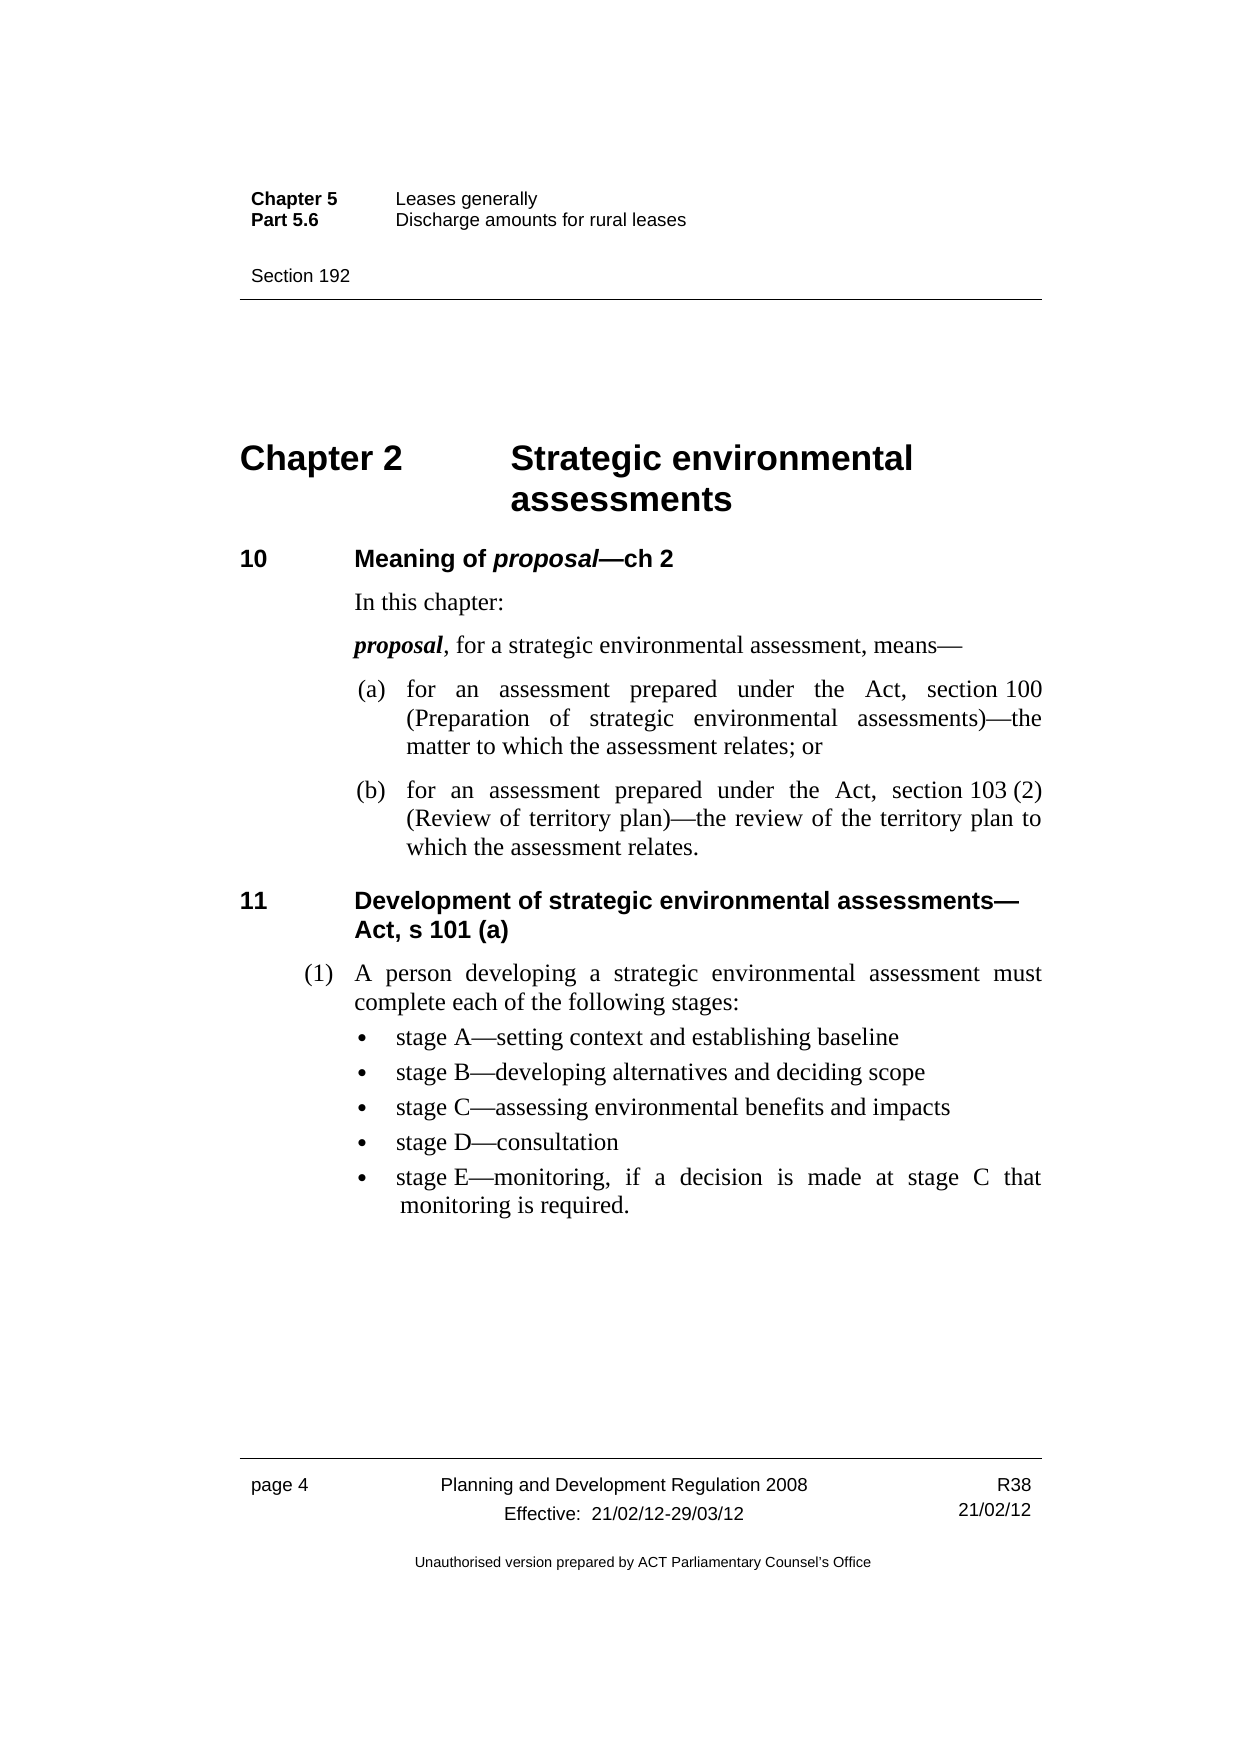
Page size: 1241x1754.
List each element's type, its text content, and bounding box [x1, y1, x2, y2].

text  stage A—setting context and establishing baseline [358, 1022, 1042, 1051]
text (a) for an assessment prepared under the Act, section 100 (Preparation of strategic environmental assessments)—the matter to which the assessment relates; or [239, 674, 1042, 760]
text Chapter 2 Strategic environmental assessments [239, 437, 1042, 519]
text 10 Meaning of proposal—ch 2 [239, 544, 1042, 573]
text (1) A person developing a strategic environmental assessment must complete each of the following stages: [239, 958, 1042, 1016]
text (b) for an assessment prepared under the Act, section 103 (2) (Review of territory plan)—the review of the territory plan to which the assessment relates. [239, 775, 1042, 861]
text In this chapter: [354, 587, 1042, 616]
text proposal, for a strategic environmental assessment, means— [354, 631, 1042, 659]
text  stage B—developing alternatives and deciding scope [358, 1057, 1042, 1086]
text  stage E—monitoring, if a decision is made at stage C that monitoring is required. [358, 1162, 1042, 1219]
text 11 Development of strategic environmental assessments—Act, s 101 (a) [239, 886, 1042, 943]
text  stage D—consultation [358, 1127, 1042, 1156]
text  stage C—assessing environmental benefits and impacts [358, 1092, 1042, 1121]
